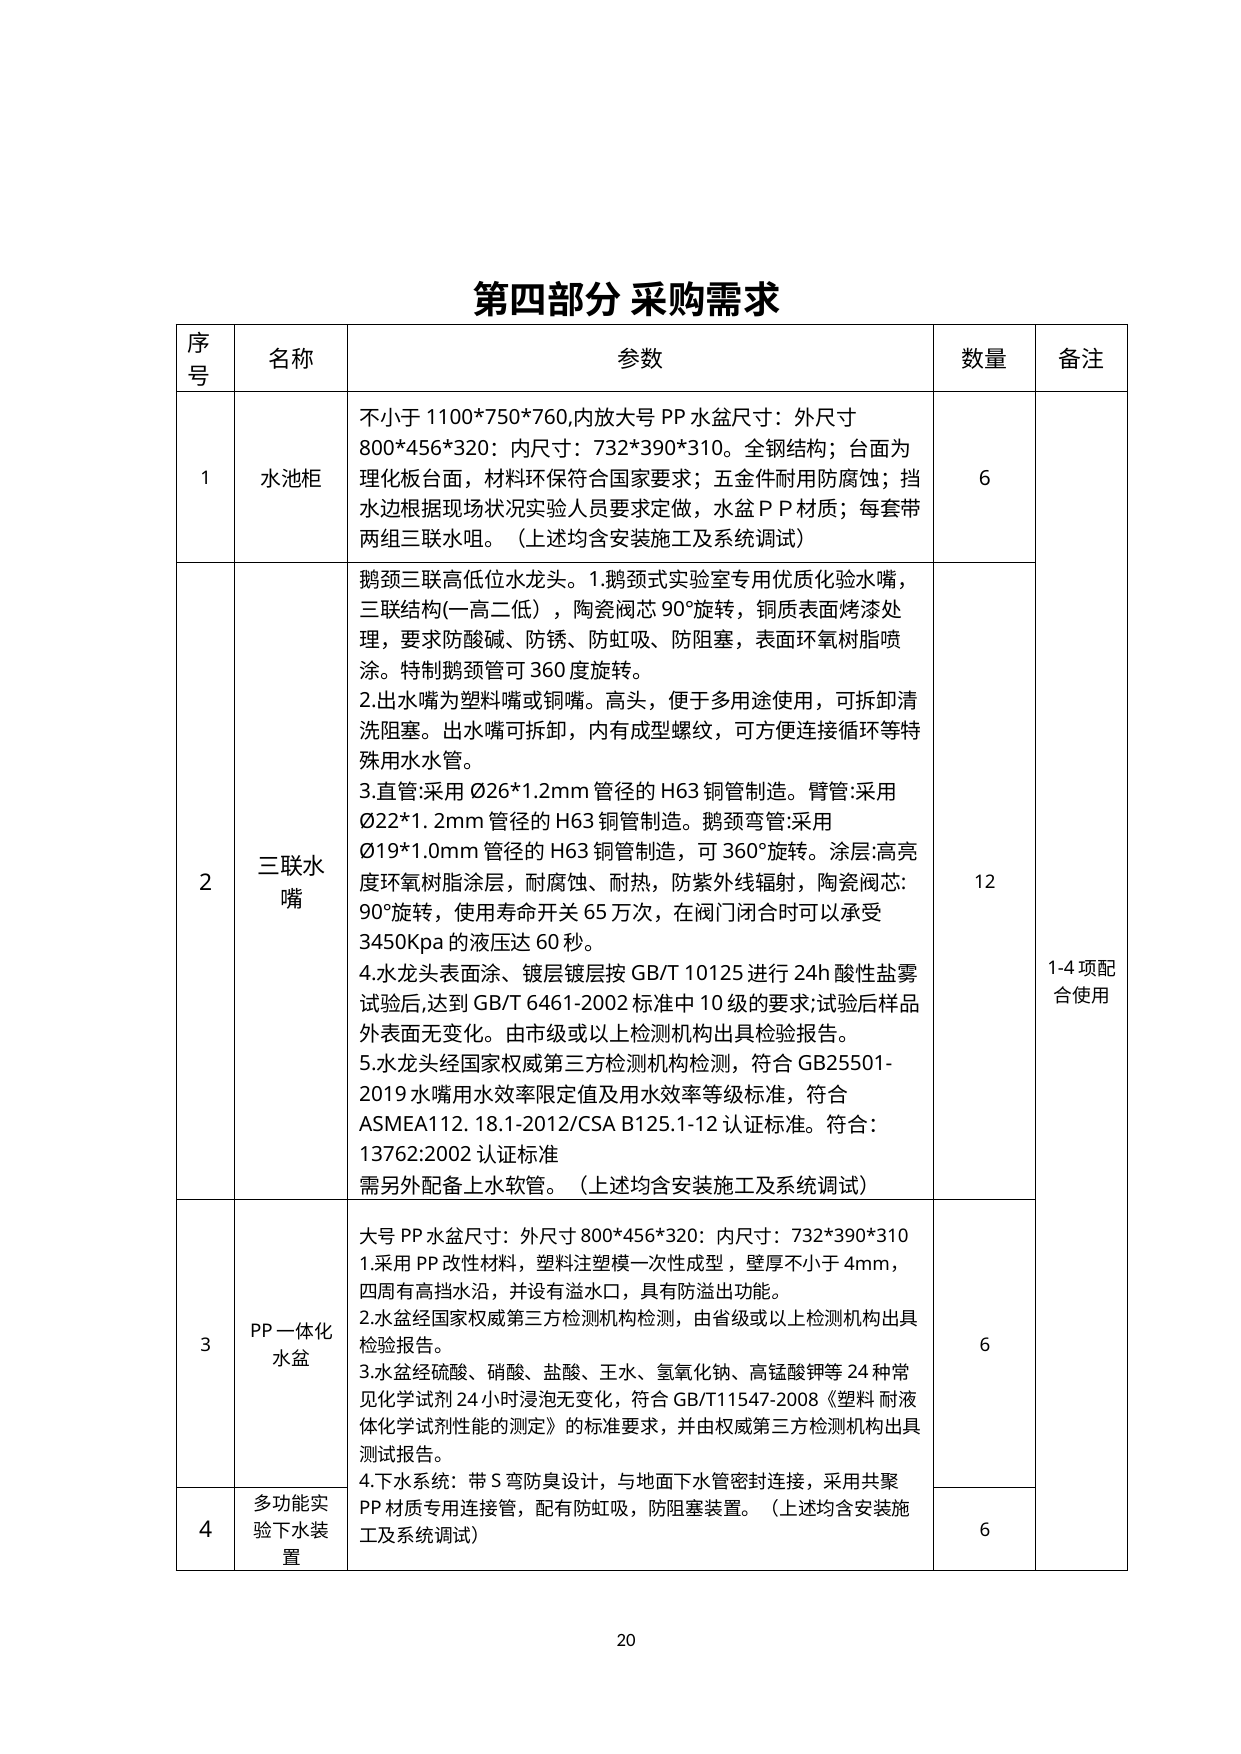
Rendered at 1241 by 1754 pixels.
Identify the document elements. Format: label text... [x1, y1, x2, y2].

table_cell 1-4项配合使用 [1036, 392, 1127, 1570]
table_cell 6 [934, 1200, 1035, 1487]
table_cell 1 [177, 392, 234, 562]
table_cell 鹅颈三联高低位水龙头。1.鹅颈式实验室专用优质化验水嘴，三联结构(一高二低），陶瓷阀芯90°旋转，铜质表面烤漆处理，要求防酸碱、防锈、防虹吸、防阻塞，表面环氧树脂喷涂。特制鹅颈管可360度旋转。 2.出水嘴为塑料嘴或铜嘴。高头，便于多用途使用，可拆卸清洗阻塞。出水嘴可拆卸，内有成型螺纹，可方便连接循环等特殊用水水管。 3.直管:采用Ø26*1.2mm管径的H63铜管制造。臂管:采用Ø22*1. 2mm管径的H63铜管制造。鹅颈弯管:采用Ø19*1.0mm管径的H63铜管制造，可360°旋转。涂层:高亮度环氧树脂涂层，耐腐蚀、耐热，防紫外线辐射，陶瓷阀芯: 90°旋转，使用寿命开关65万次，在阀门闭合时可以承受3450Kpa的液压达60秒。 4.水龙头表面涂、镀层镀层按GB/T 10125进行24h酸性盐雾试验后,达到GB/T 6461-2002标准中10级的要求;试验后样品外表面无变化。由市级或以上检测机构出具检验报告。 5.水龙头经国家权威第三方检测机构检测，符合GB25501-2019水嘴用水效率限定值及用水效率等级标准，符合ASMEA112. 18.1-2012/CSA B125.1-12认证标准。符合：13762:2002认证标准 需另外配备上水软管。（上述均含安装施工及系统调试） [348, 563, 933, 1199]
table_cell 大号PP水盆尺寸：外尺寸800*456*320：内尺寸：732*390*310 1.采用PP改性材料，塑料注塑模一次性成型 ，壁厚不小于4mm，四周有高挡水沿，并设有溢水口，具有防溢出功能。 2.水盆经国家权威第三方检测机构检测，由省级或以上检测机构出具检验报告。 3.水盆经硫酸、硝酸、盐酸、王水、氢氧化钠、高锰酸钾等24种常见化学试剂24小时浸泡无变化，符合GB/T11547-2008《塑料 耐液体化学试剂性能的测定》的标准要求，并由权威第三方检测机构出具测试报告。 4.下水系统：带S弯防臭设计，与地面下水管密封连接，采用共聚PP材质专用连接管，配有防虹吸，防阻塞装置。（上述均含安装施工及系统调试） [348, 1200, 933, 1570]
table_header 备注 [1036, 325, 1127, 391]
table_header 参数 [348, 325, 933, 391]
table_cell 不小于1100*750*760,内放大号PP水盆尺寸：外尺寸800*456*320：内尺寸：732*390*310。全钢结构；台面为理化板台面，材料环保符合国家要求；五金件耐用防腐蚀；挡水边根据现场状况实验人员要求定做，水盆ＰＰ材质；每套带两组三联水咀。（上述均含安装施工及系统调试） [348, 392, 933, 562]
table_cell 三联水嘴 [235, 563, 347, 1199]
table_cell 3 [177, 1200, 234, 1487]
table_cell 4 [177, 1488, 234, 1570]
table_header 序号 [177, 325, 234, 391]
table_cell 6 [934, 1488, 1035, 1570]
table_cell 水池柜 [235, 392, 347, 562]
table_cell 2 [177, 563, 234, 1199]
text 第四部分 采购需求 [177, 269, 1075, 324]
table_cell 6 [934, 392, 1035, 562]
table_cell 12 [934, 563, 1035, 1199]
table_cell PP一体化水盆 [235, 1200, 347, 1487]
table_header 数量 [934, 325, 1035, 391]
table_header 名称 [235, 325, 347, 391]
table_cell 多功能实验下水装置 [235, 1488, 347, 1570]
